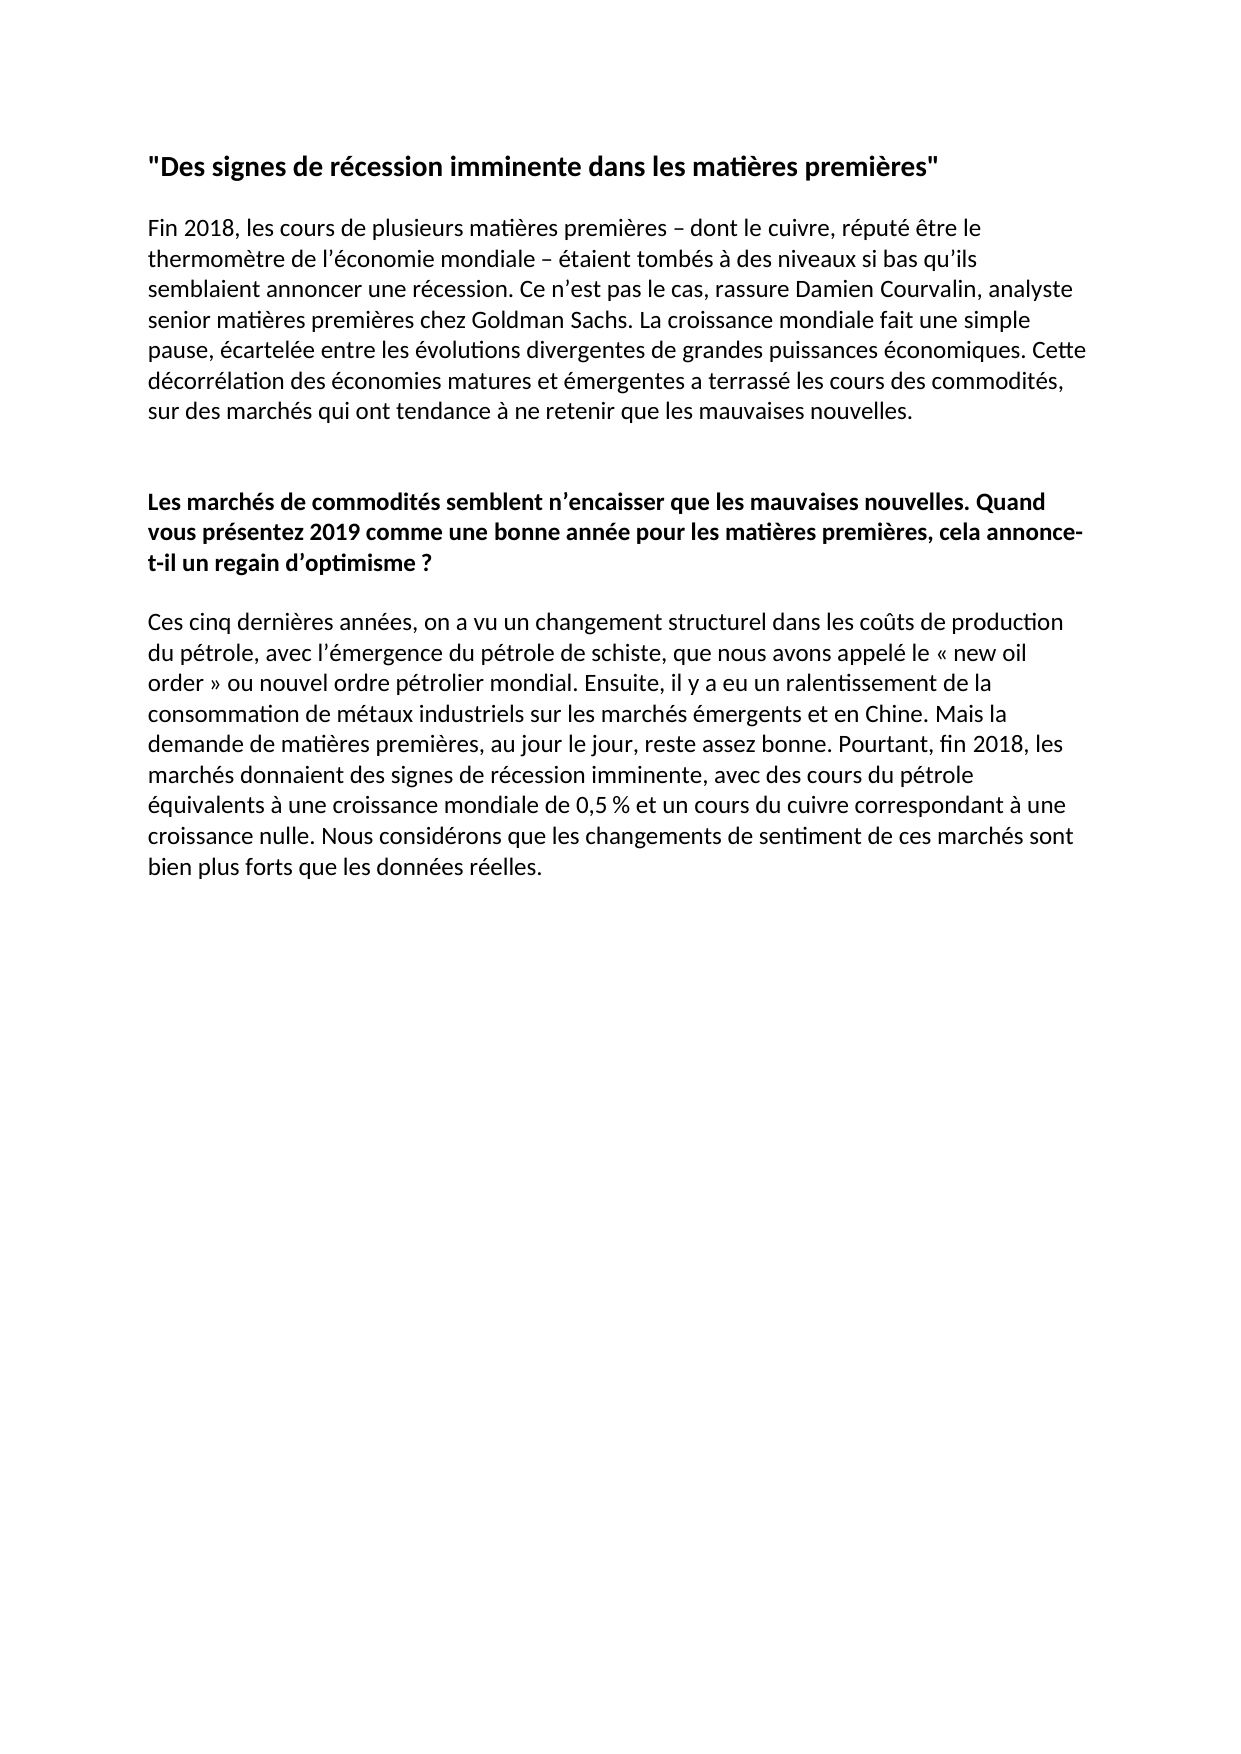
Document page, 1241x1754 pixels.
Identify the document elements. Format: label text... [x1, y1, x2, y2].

text "Des signes de récession imminente dans les matières premières" [148, 148, 1093, 183]
text Fin 2018, les cours de plusieurs matières premières – dont le cuivre, réputé être le thermomètre de l’économie mondiale – étaient tombés à des niveaux si bas qu’ils semblaient annoncer une récession. Ce n’est pas le cas, rassure Damien Courvalin, analyste senior matières premières chez Goldman Sachs. La croissance mondiale fait une simple pause, écartelée entre les évolutions divergentes de grandes puissances économiques. Cette décorrélation des économies matures et émergentes a terrassé les cours des commodités, sur des marchés qui ont tendance à ne retenir que les mauvaises nouvelles. [148, 212, 1093, 426]
text Ces cinq dernières années, on a vu un changement structurel dans les coûts de production du pétrole, avec l’émergence du pétrole de schiste, que nous avons appelé le « new oil order » ou nouvel ordre pétrolier mondial. Ensuite, il y a eu un ralentissement de la consommation de métaux industriels sur les marchés émergents et en Chine. Mais la demande de matières premières, au jour le jour, reste assez bonne. Pourtant, fin 2018, les marchés donnaient des signes de récession imminente, avec des cours du pétrole équivalents à une croissance mondiale de 0,5 % et un cours du cuivre correspondant à une croissance nulle. Nous considérons que les changements de sentiment de ces marchés sont bien plus forts que les données réelles. [148, 606, 1093, 881]
text Les marchés de commodités semblent n’encaisser que les mauvaises nouvelles. Quand vous présentez 2019 comme une bonne année pour les matières premières, cela annonce-t-il un regain d’optimisme ? [148, 486, 1093, 577]
